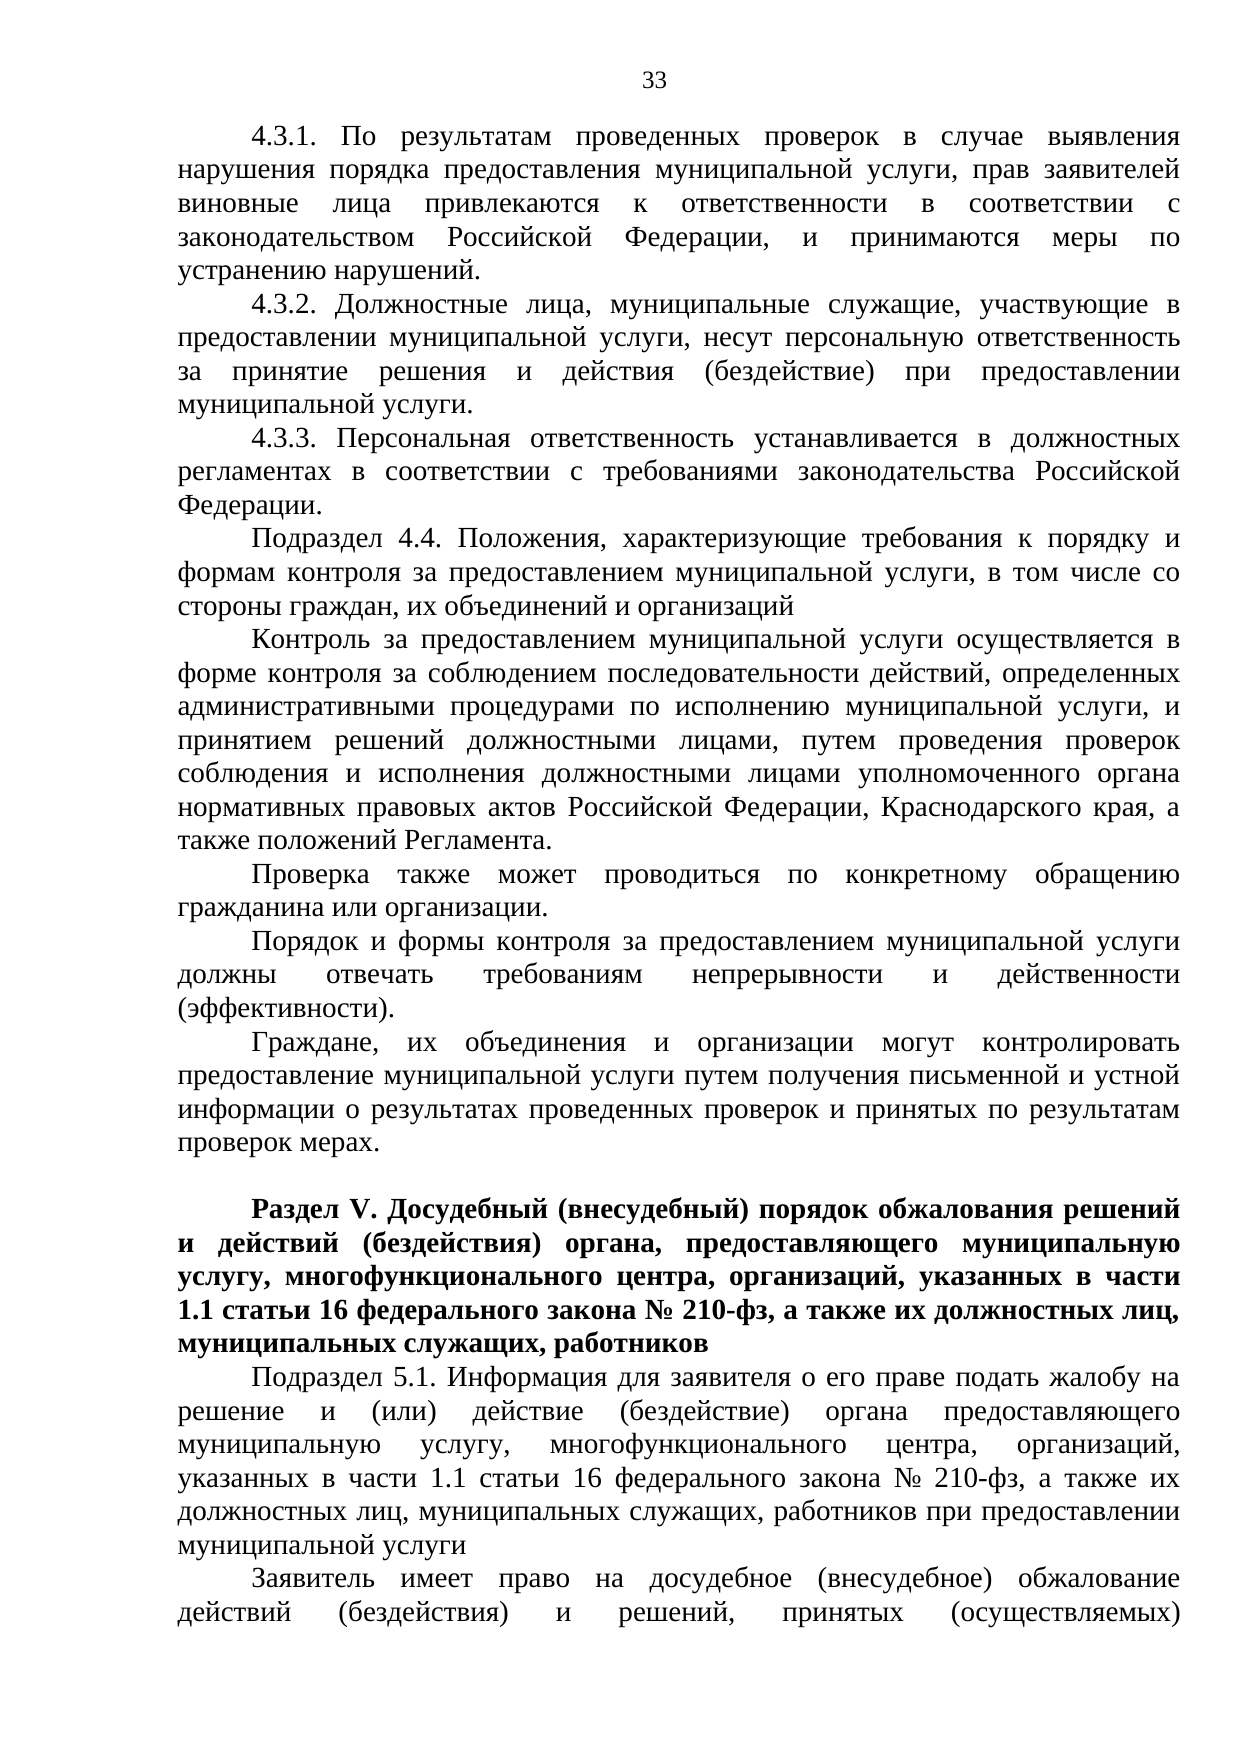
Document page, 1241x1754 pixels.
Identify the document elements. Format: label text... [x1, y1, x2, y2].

text Подраздел 5.1. Информация для заявителя о его праве подать жалобу на решение и (или) действие (бездействие) органа предоставляющего муниципальную услугу, многофункционального центра, организаций, указанных в части 1.1 статьи 16 федерального закона № 210-фз, а также их должностных лиц, муниципальных служащих, работников при предоставлении муниципальной услуги [177, 1359, 1181, 1560]
text Подраздел 4.4. Положения, характеризующие требования к порядку и формам контроля за предоставлением муниципальной услуги, в том числе со стороны граждан, их объединений и организаций [177, 521, 1181, 621]
text Проверка также может проводиться по конкретному обращению гражданина или организации. [177, 856, 1181, 923]
text 4.3.2. Должностные лица, муниципальные служащие, участвующие в предоставлении муниципальной услуги, несут персональную ответственность за принятие решения и действия (бездействие) при предоставлении муниципальной услуги. [177, 286, 1181, 420]
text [177, 1560, 1181, 1627]
text 4.3.3. Персональная ответственность устанавливается в должностных регламентах в соответствии с требованиями законодательства Российской Федерации. [177, 420, 1181, 521]
text 4.3.1. По результатам проведенных проверок в случае выявления нарушения порядка предоставления муниципальной услуги, прав заявителей виновные лица привлекаются к ответственности в соответствии с законодательством Российской Федерации, и принимаются меры по устранению нарушений. [177, 118, 1181, 286]
text Контроль за предоставлением муниципальной услуги осуществляется в форме контроля за соблюдением последовательности действий, определенных административными процедурами по исполнению муниципальной услуги, и принятием решений должностными лицами, путем проведения проверок соблюдения и исполнения должностными лицами уполномоченного органа нормативных правовых актов Российской Федерации, Краснодарского края, а также положений Регламента. [177, 621, 1181, 856]
text Раздел V. Досудебный (внесудебный) порядок обжалования решений и действий (бездействия) органа, предоставляющего муниципальную услугу, многофункционального центра, организаций, указанных в части 1.1 статьи 16 федерального закона № 210-фз, а также их должностных лиц, муниципальных служащих, работников [177, 1191, 1181, 1359]
text Порядок и формы контроля за предоставлением муниципальной услуги должны отвечать требованиям непрерывности и действенности (эффективности). [177, 923, 1181, 1024]
text Граждане, их объединения и организации могут контролировать предоставление муниципальной услуги путем получения письменной и устной информации о результатах проведенных проверок и принятых по результатам проверок мерах. [177, 1024, 1181, 1158]
